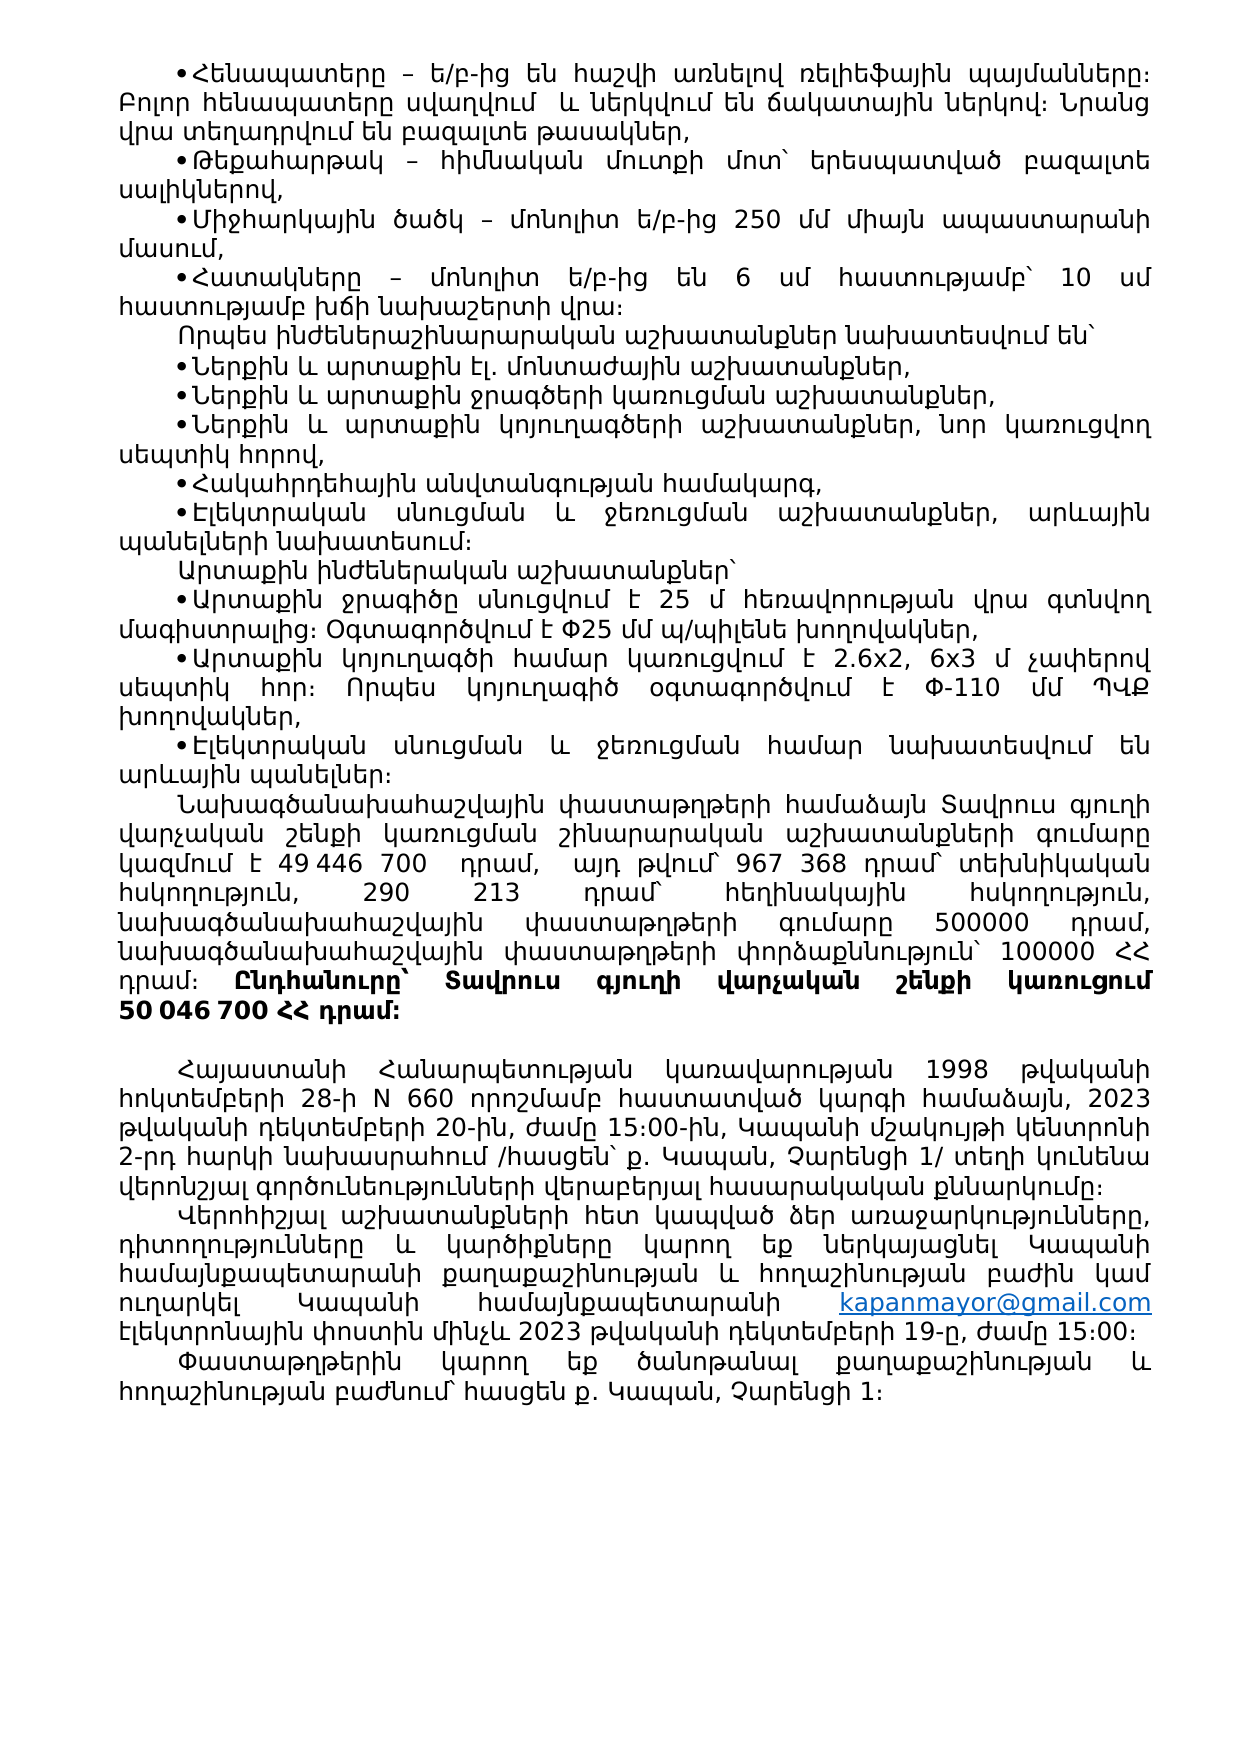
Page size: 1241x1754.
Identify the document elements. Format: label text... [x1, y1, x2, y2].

text Որպես ինժեներաշինարարական աշխատանքներ նախատեսվում են՝ [118, 322, 1152, 351]
text Վերոհիշյալ աշխատանքների հետ կապված ձեր առաջարկությունները, դիտողությունները և կարծիքները կարող եք ներկայացնել Կապանի համայնքապետարանի քաղաքաշինության և հողաշինության բաժին կամ ուղարկել Կապանի համայնքապետարանի kapanmayor@gmail.com էլեկտրոնային փոստին մինչև 2023 թվականի դեկտեմբերի 19-ը, ժամը 15։00։ [118, 1201, 1152, 1347]
list Էլեկտրական սնուցման և ջեռուցման աշխատանքներ, արևային պանելների նախատեսում։ [118, 498, 1152, 556]
text Փաստաթղթերին կարող եք ծանոթանալ քաղաքաշինության և հողաշինության բաժնում՝ հասցեն ք․ Կապան, Չարենցի 1։ [118, 1347, 1152, 1407]
list Ներքին և արտաքին էլ․ մոնտաժային աշխատանքներ, [118, 351, 1152, 381]
text Հայաստանի Հանարպետության կառավարության 1998 թվականի հոկտեմբերի 28-ի N 660 որոշմամբ հաստատված կարգի համաձայն, 2023 թվականի դեկտեմբերի 20-ին, ժամը 15։00-ին, Կապանի մշակույթի կենտրոնի 2-րդ հարկի նախասրահում /հասցեն՝ ք․ Կապան, Չարենցի 1/ տեղի կունենա վերոնշյալ գործունեությունների վերաբերյալ հասարակական քննարկումը։ [118, 1055, 1152, 1201]
list Թեքահարթակ – հիմնական մուտքի մոտ՝ երեսպատված բազալտե սալիկներով, [118, 147, 1152, 205]
list Արտաքին ջրագիծը սնուցվում է 25 մ հեռավորության վրա գտնվող մագիստրալից։ Օգտագործվում է Φ25 մմ պ/պիլենե խողովակներ, [118, 586, 1152, 644]
text Նախագծանախահաշվային փաստաթղթերի համաձայն Տավրուս գյուղի վարչական շենքի կառուցման շինարարական աշխատանքների գումարը կազմում է 49 446 700 դրամ, այդ թվում՝ 967 368 դրամ՝ տեխնիկական հսկողություն, 290 213 դրամ՝ հեղինակային հսկողություն, նախագծանախահաշվային փաստաթղթերի գումարը 500000 դրամ, նախագծանախահաշվային փաստաթղթերի փորձաքննություն՝ 100000 ՀՀ դրամ։ Ընդհանուրը՝ Տավրուս գյուղի վարչական շենքի կառուցում 50 046 700 ՀՀ դրամ։ [118, 790, 1152, 1026]
list Հատակները – մոնոլիտ ե/բ-ից են 6 սմ հաստությամբ՝ 10 սմ հաստությամբ խճի նախաշերտի վրա։ [118, 263, 1152, 322]
list Ներքին և արտաքին ջրագծերի կառուցման աշխատանքներ, [118, 381, 1152, 411]
list Հակահրդեհային անվտանգության համակարգ, [118, 469, 1152, 498]
list Արտաքին կոյուղագծի համար կառուցվում է 2.6x2, 6x3 մ չափերով սեպտիկ հոր։ Որպես կոյուղագիծ օգտագործվում է Φ-110 մմ ՊՎՔ խողովակներ, [118, 644, 1152, 731]
list Էլեկտրական սնուցման և ջեռուցման համար նախատեսվում են արևային պանելներ։ [118, 731, 1152, 790]
list Ներքին և արտաքին կոյուղագծերի աշխատանքներ, նոր կառուցվող սեպտիկ հորով, [118, 411, 1152, 469]
list Միջհարկային ծածկ – մոնոլիտ ե/բ-ից 250 մմ միայն ապաստարանի մասում, [118, 205, 1152, 263]
list Հենապատերը – ե/բ-ից են հաշվի առնելով ռելիեֆային պայմանները։ Բոլոր հենապատերը սվաղվում և ներկվում են ճակատային ներկով։ Նրանց վրա տեղադրվում են բազալտե թասակներ, [118, 59, 1152, 147]
text Արտաքին ինժեներական աշխատանքներ՝ [118, 556, 1152, 586]
